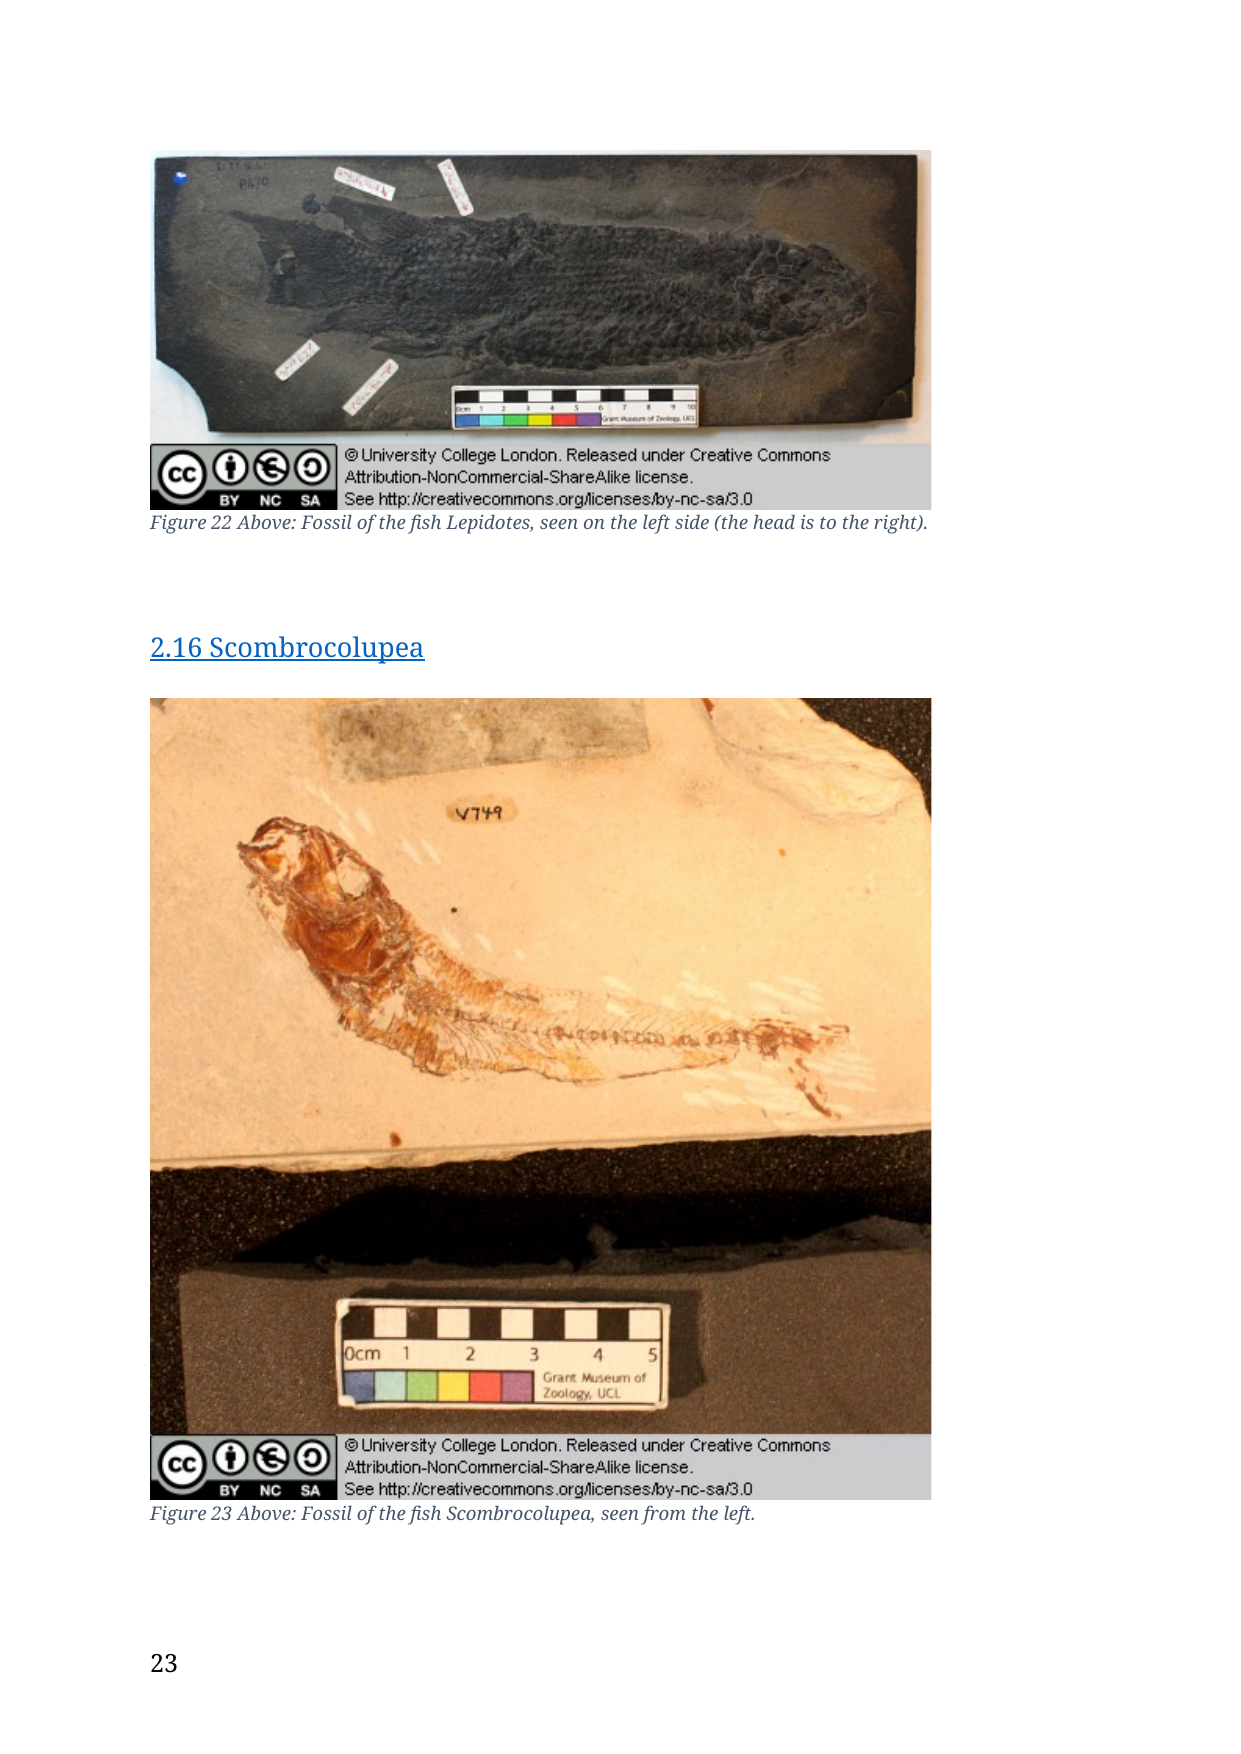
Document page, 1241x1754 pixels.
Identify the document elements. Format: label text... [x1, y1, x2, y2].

picture [150, 150, 932, 510]
subtitle 2.16 Scombrocolupea [150, 628, 1090, 665]
picture [150, 698, 932, 1500]
